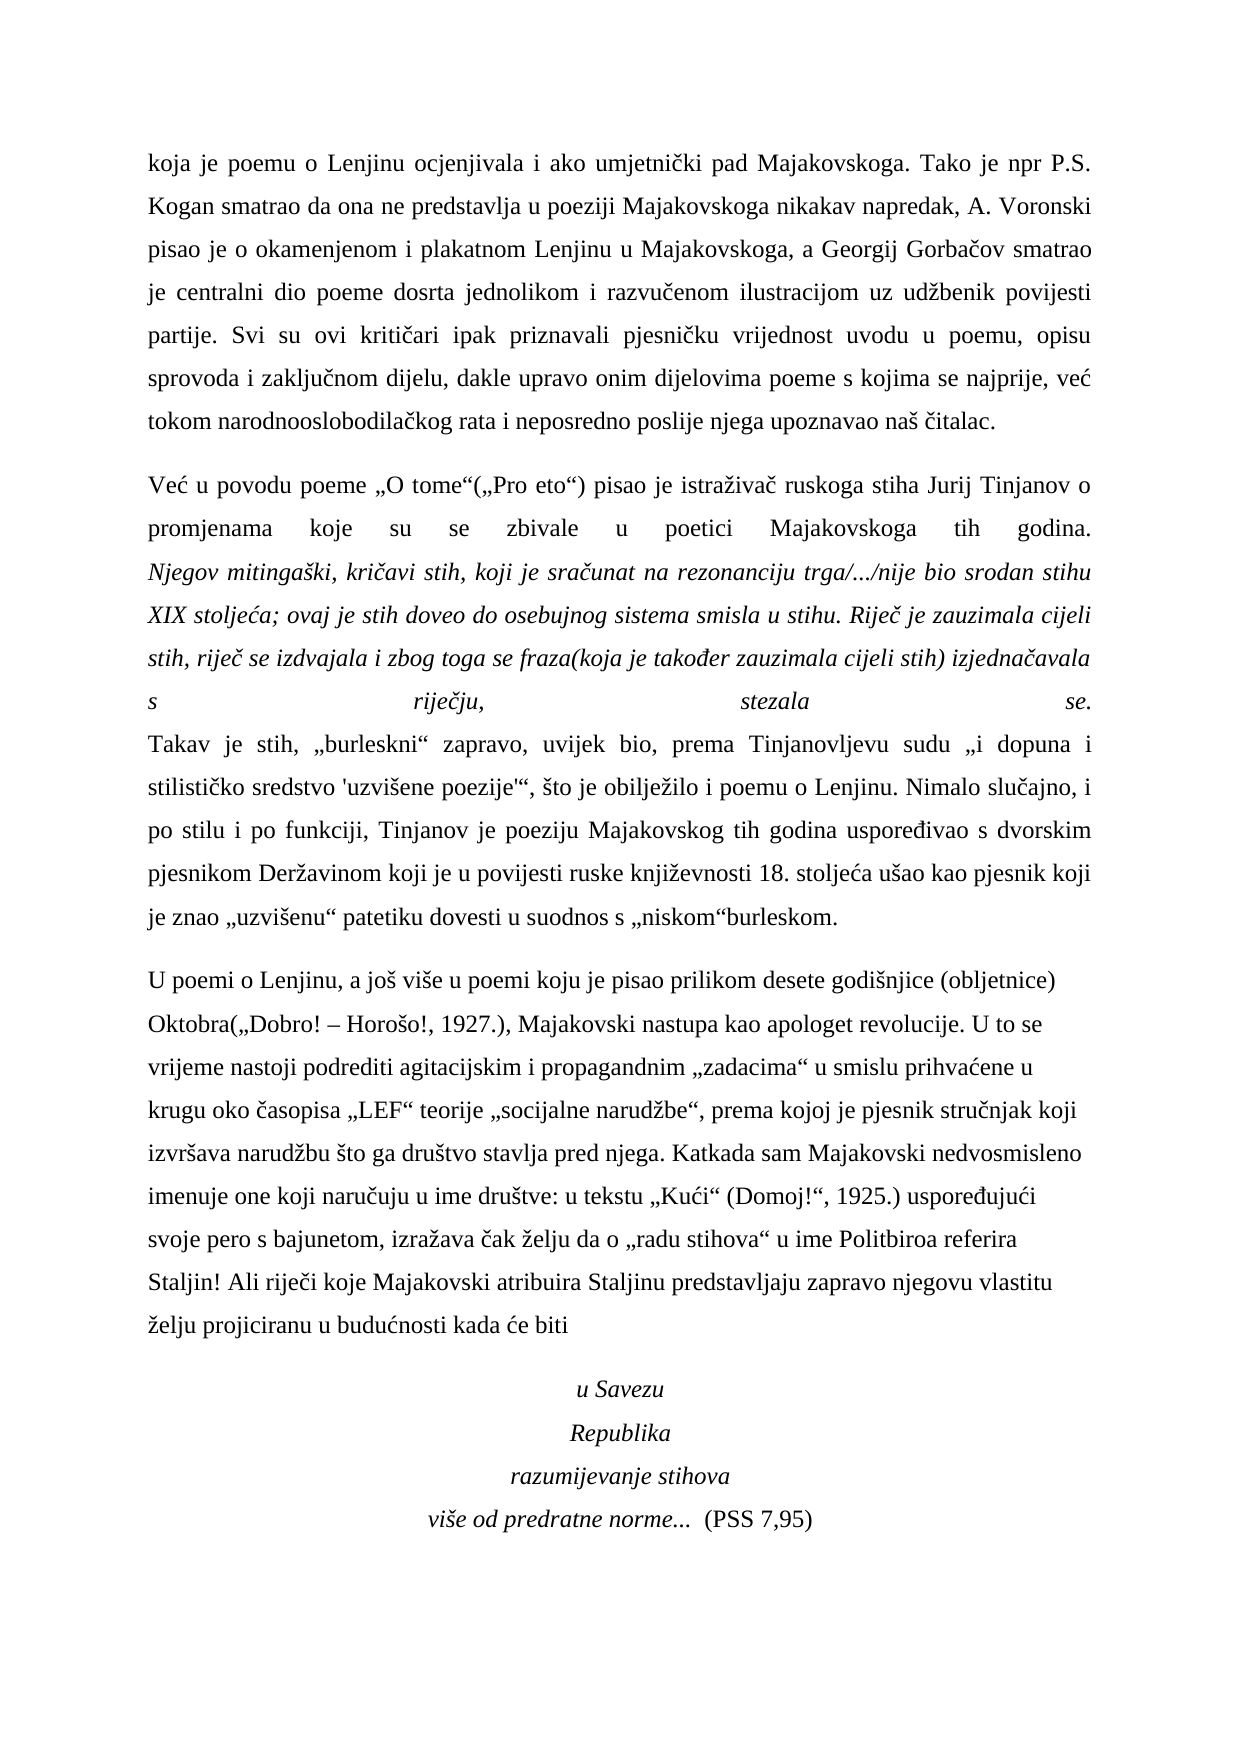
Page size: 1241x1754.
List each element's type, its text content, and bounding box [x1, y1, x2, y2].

text u Savezu Republika razumijevanje stihova više od predratne norme... (PSS 7,95) [148, 1374, 1093, 1533]
text U poemi o Lenjinu, a još više u poemi koju je pisao prilikom desete godišnjice (obljetnice) Oktobra(„Dobro! – Horošo!, 1927.), Majakovski nastupa kao apologet revolucije. U to se vrijeme nastoji podrediti agitacijskim i propagandnim „zadacima“ u smislu prihvaćene u krugu oko časopisa „LEF“ teorije „socijalne narudžbe“, prema kojoj je pjesnik stručnjak koji izvršava narudžbu što ga društvo stavlja pred njega. Katkada sam Majakovski nedvosmisleno imenuje one koji naručuju u ime društve: u tekstu „Kući“ (Domoj!“, 1925.) uspoređujući svoje pero s bajunetom, izražava čak želju da o „radu stihova“ u ime Politbiroa referira Staljin! Ali riječi koje Majakovski atribuira Staljinu predstavljaju zapravo njegovu vlastitu želju projiciranu u budućnosti kada će biti [148, 966, 1093, 1339]
text Već u povodu poeme „O tome“(„Pro eto“) pisao je istraživač ruskoga stiha Jurij Tinjanov o promjenama koje su se zbivale u poetici Majakovskoga tih godina. Njegov mitingaški, kričavi stih, koji je sračunat na rezonanciju trga/.../nije bio srodan stihu XIX stoljeća; ovaj je stih doveo do osebujnog sistema smisla u stihu. Riječ je zauzimala cijeli stih, riječ se izdvajala i zbog toga se fraza(koja je također zauzimala cijeli stih) izjednačavala s riječju, stezala se. Takav je stih, „burleskni“ zapravo, uvijek bio, prema Tinjanovljevu sudu „i dopuna i stilističko sredstvo 'uzvišene poezije'“, što je obilježilo i poemu o Lenjinu. Nimalo slučajno, i po stilu i po funkciji, Tinjanov je poeziju Majakovskog tih godina uspoređivao s dvorskim pjesnikom Deržavinom koji je u povijesti ruske književnosti 18. stoljeća ušao kao pjesnik koji je znao „uzvišenu“ patetiku dovesti u suodnos s „niskom“burleskom. [148, 470, 1093, 930]
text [148, 148, 1093, 435]
